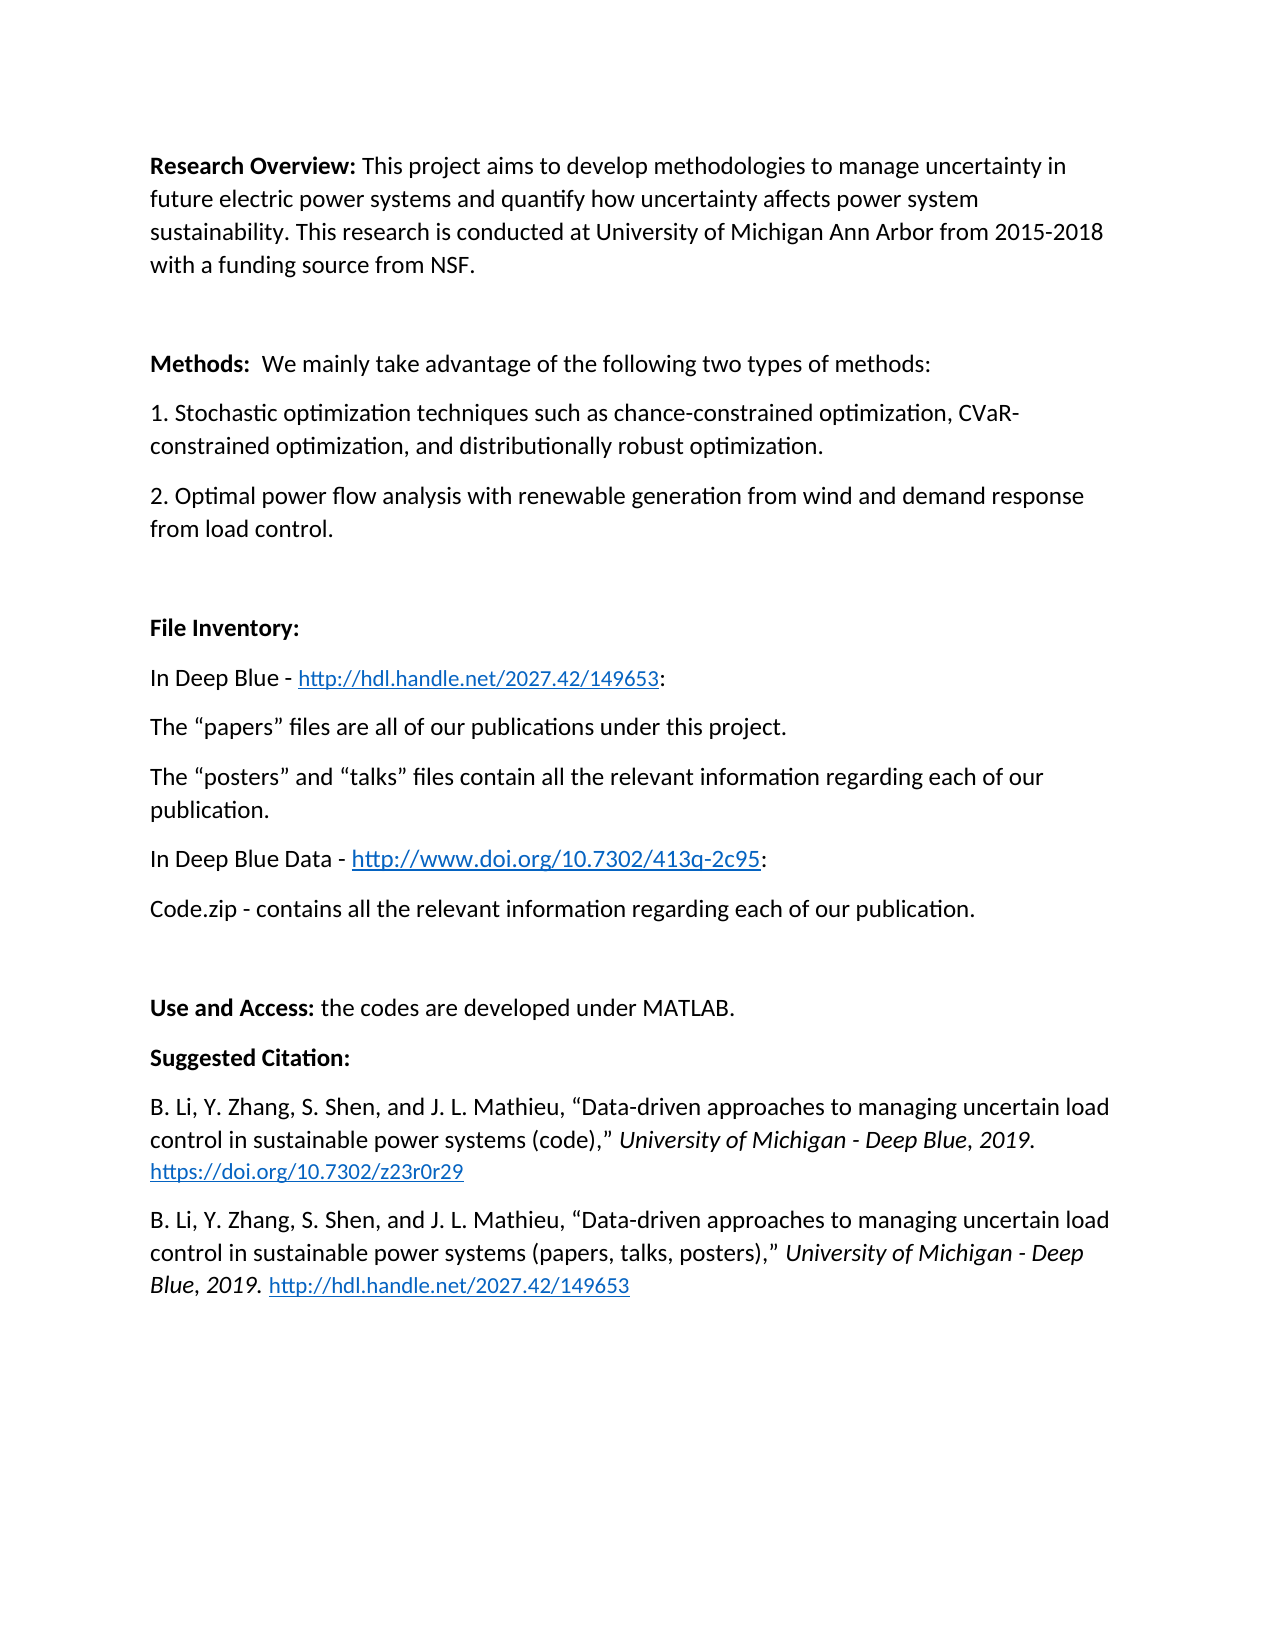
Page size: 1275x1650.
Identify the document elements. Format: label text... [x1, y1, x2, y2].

text 1. Stochastic optimization techniques such as chance-constrained optimization, CVaR-constrained optimization, and distributionally robust optimization. [150, 397, 1125, 461]
text Code.zip - contains all the relevant information regarding each of our publication. [150, 893, 1125, 923]
text The “papers” files are all of our publications under this project. [150, 711, 1125, 742]
text The “posters” and “talks” files contain all the relevant information regarding each of our publication. [150, 761, 1125, 824]
text B. Li, Y. Zhang, S. Shen, and J. L. Mathieu, “Data-driven approaches to managing uncertain load control in sustainable power systems (code),” University of Michigan - Deep Blue, 2019. https://doi.org/10.7302/z23r0r29 [150, 1091, 1125, 1185]
text In Deep Blue Data - http://www.doi.org/10.7302/413q-2c95: [150, 843, 1125, 874]
text 2. Optimal power flow analysis with renewable generation from wind and demand response from load control. [150, 480, 1125, 543]
text Methods: We mainly take advantage of the following two types of methods: [150, 348, 1125, 378]
text Research Overview: This project aims to develop methodologies to manage uncertainty in future electric power systems and quantify how uncertainty affects power system sustainability. This research is conducted at University of Michigan Ann Arbor from 2015-2018 with a funding source from NSF. [150, 150, 1125, 279]
text B. Li, Y. Zhang, S. Shen, and J. L. Mathieu, “Data-driven approaches to managing uncertain load control in sustainable power systems (papers, talks, posters),” University of Michigan - Deep Blue, 2019. http://hdl.handle.net/2027.42/149653 [150, 1204, 1125, 1300]
text Suggested Citation: [150, 1042, 1125, 1072]
text In Deep Blue - http://hdl.handle.net/2027.42/149653: [150, 662, 1125, 692]
text File Inventory: [150, 612, 1125, 643]
text Use and Access: the codes are developed under MATLAB. [150, 992, 1125, 1023]
